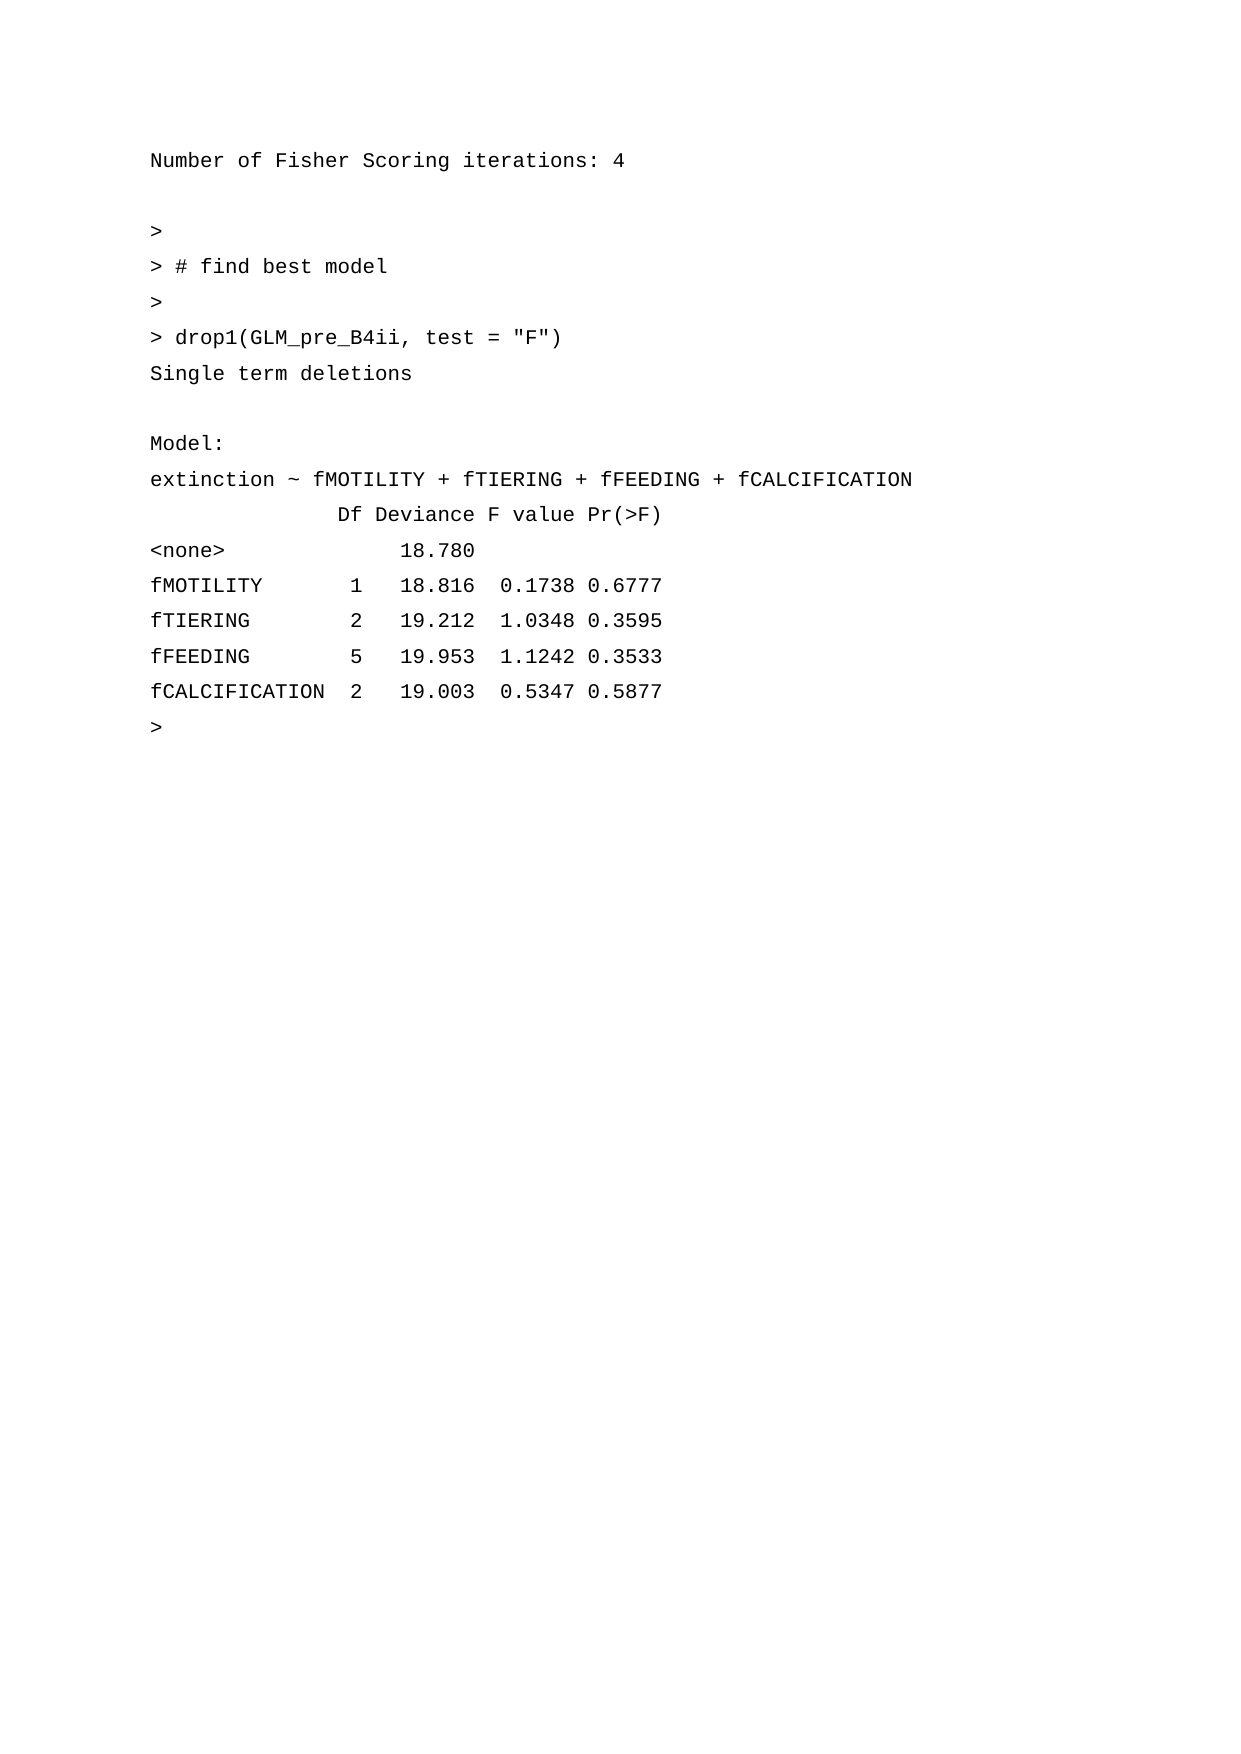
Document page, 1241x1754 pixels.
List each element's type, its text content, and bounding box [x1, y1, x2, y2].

text fFEEDING 5 19.953 1.1242 0.3533 [150, 646, 1090, 669]
text > drop1(GLM_pre_B4ii, test = "F") [150, 327, 1090, 351]
text Single term deletions [150, 362, 1090, 386]
text Model: [150, 433, 1090, 457]
text > [150, 221, 1090, 244]
text fTIERING 2 19.212 1.0348 0.3595 [150, 610, 1090, 634]
text fCALCIFICATION 2 19.003 0.5347 0.5877 [150, 681, 1090, 705]
text Df Deviance F value Pr(>F) [150, 504, 1090, 528]
text fMOTILITY 1 18.816 0.1738 0.6777 [150, 575, 1090, 599]
text Number of Fisher Scoring iterations: 4 [150, 150, 1090, 174]
text > # find best model [150, 256, 1090, 280]
text extinction ~ fMOTILITY + fTIERING + fFEEDING + fCALCIFICATION [150, 469, 1090, 492]
text > [150, 717, 1090, 740]
text <none> 18.780 [150, 539, 1090, 563]
text > [150, 292, 1090, 315]
